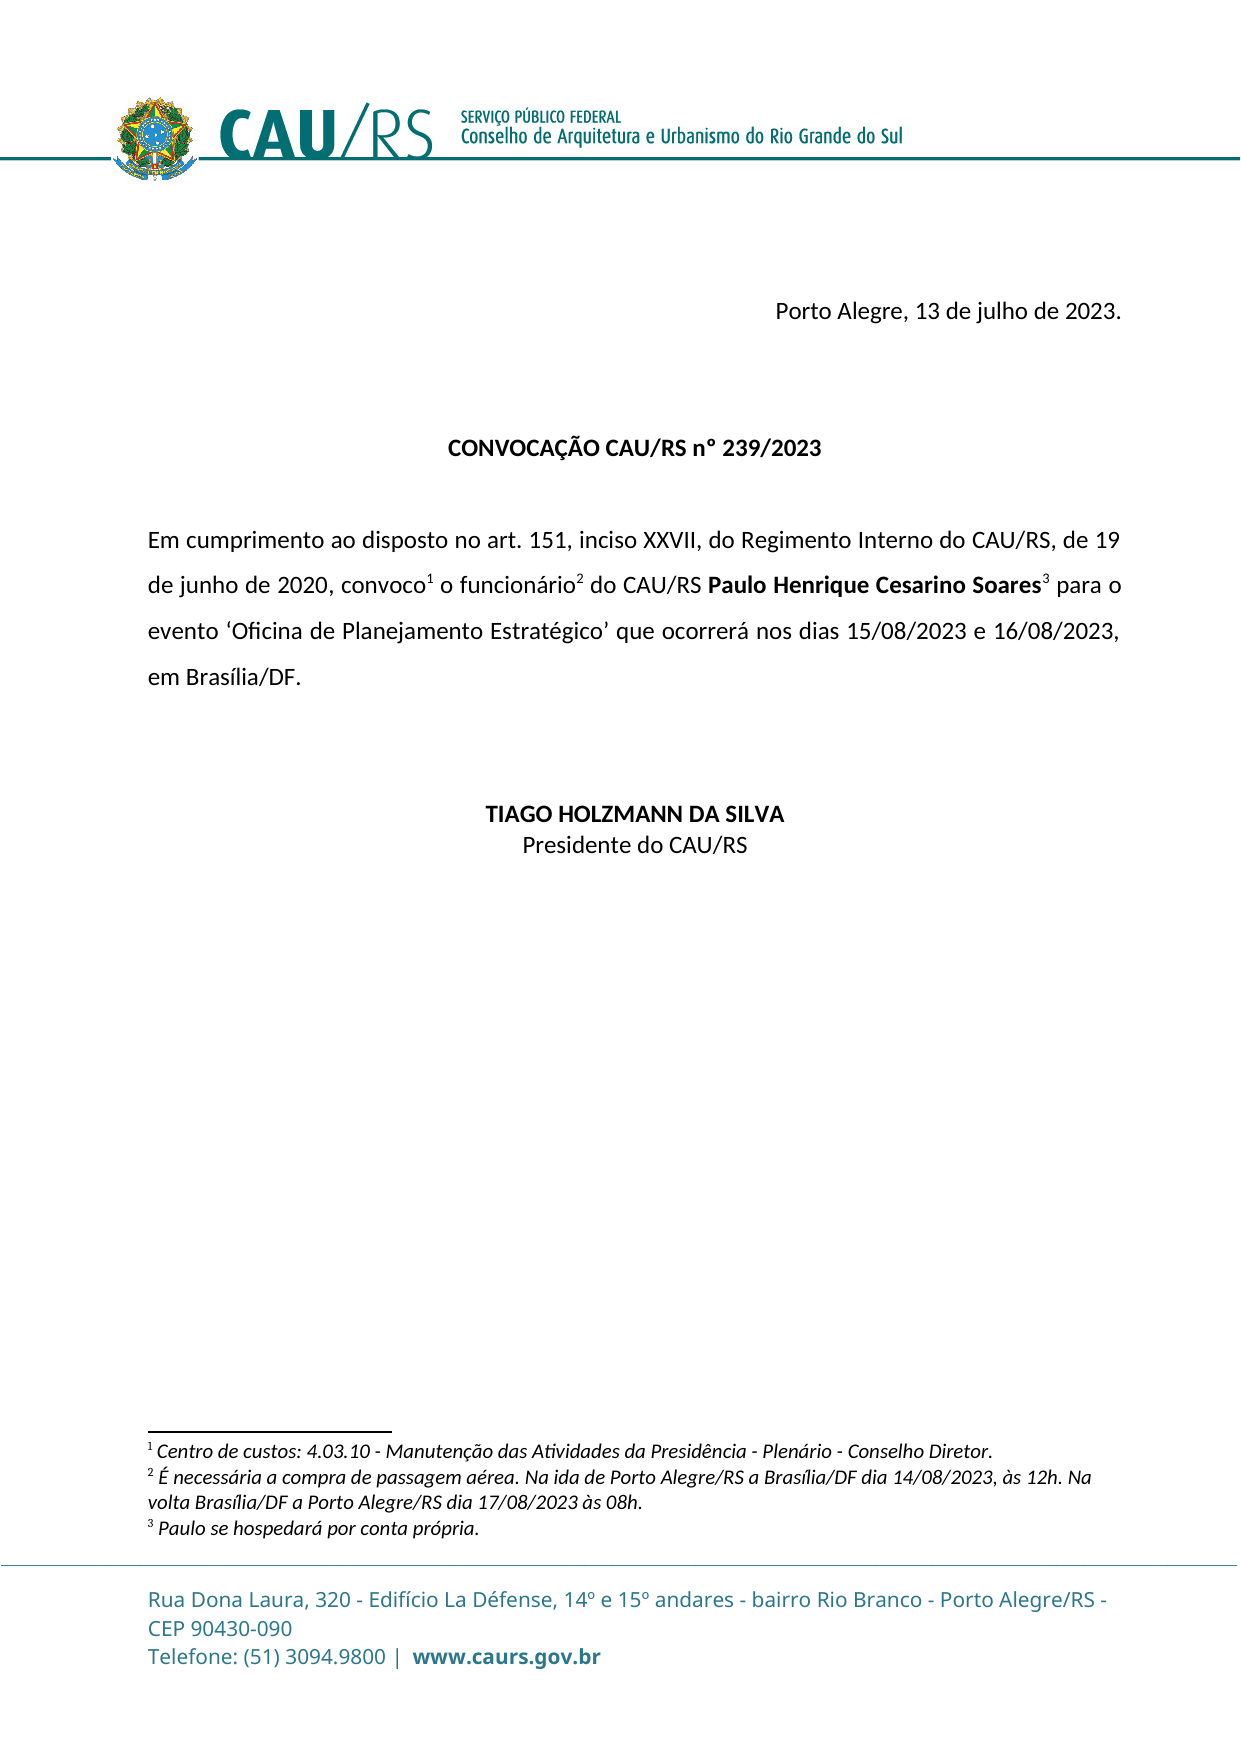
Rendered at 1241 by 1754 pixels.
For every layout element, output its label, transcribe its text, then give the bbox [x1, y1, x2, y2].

text Presidente do CAU/RS [148, 829, 1122, 859]
text CONVOCAÇÃO CAU/RS nº 239/2023 [148, 432, 1122, 463]
text Em cumprimento ao disposto no art. 151, inciso XXVII, do Regimento Interno do CAU/RS, de 19 de junho de 2020, convoco o funcionário do CAU/RS Paulo Henrique Cesarino Soares para o evento ‘Oficina de Planejamento Estratégico’ que ocorrerá nos dias 15/08/2023 e 16/08/2023, em Brasília/DF. [148, 524, 1122, 692]
text TIAGO HOLZMANN DA SILVA [148, 798, 1122, 829]
picture [0, 31, 1241, 191]
text Porto Alegre, 13 de julho de 2023. [148, 295, 1122, 326]
